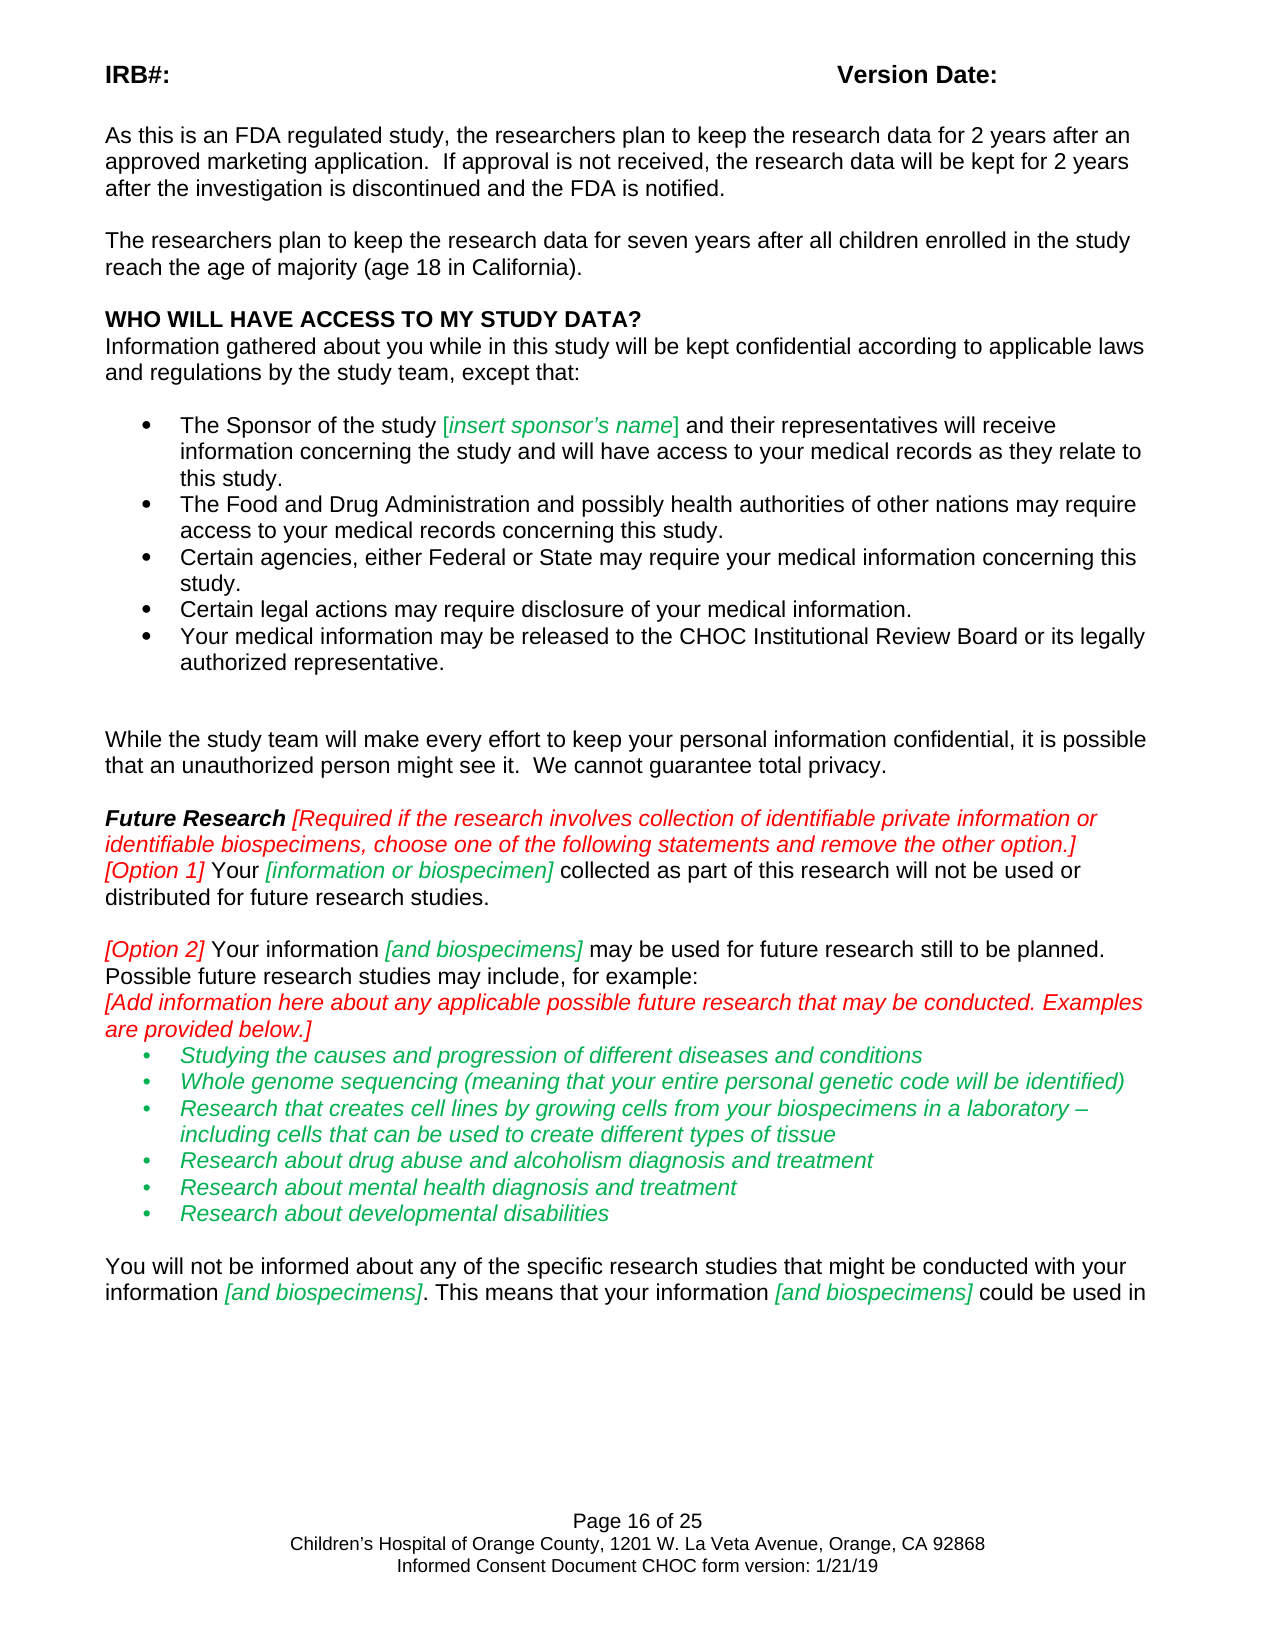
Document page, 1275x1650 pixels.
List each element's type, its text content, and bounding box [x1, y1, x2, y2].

list The Food and Drug Administration and possibly health authorities of other nations may require access to your medical records concerning this study. [142, 491, 1170, 543]
list Whole genome sequencing (meaning that your entire personal genetic code will be identified) [142, 1068, 1170, 1094]
list Research about developmental disabilities [142, 1200, 1170, 1226]
text While the study team will make every effort to keep your personal information confidential, it is possible that an unauthorized person might see it. We cannot guarantee total privacy. [105, 726, 1170, 778]
list Research about drug abuse and alcoholism diagnosis and treatment [142, 1147, 1170, 1174]
list Studying the causes and progression of different diseases and conditions [142, 1042, 1170, 1068]
text Information gathered about you while in this study will be kept confidential according to applicable laws and regulations by the study team, except that: [105, 333, 1170, 385]
text The researchers plan to keep the research data for seven years after all children enrolled in the study reach the age of majority (age 18 in California). [105, 227, 1170, 280]
text Future Research [Required if the research involves collection of identifiable private information or identifiable biospecimens, choose one of the following statements and remove the other option.] [105, 805, 1170, 857]
text As this is an FDA regulated study, the researchers plan to keep the research data for 2 years after an approved marketing application. If approval is not received, the research data will be kept for 2 years after the investigation is discontinued and the FDA is notified. [105, 122, 1170, 201]
list [Option 1] Your [information or biospecimen] collected as part of this research will not be used or distributed for future research studies. [105, 857, 1170, 910]
list [Add information here about any applicable possible future research that may be conducted. Examples are provided below.] [105, 989, 1170, 1042]
list [Option 2] Your information [and biospecimens] may be used for future research still to be planned. Possible future research studies may include, for example: [105, 936, 1170, 989]
list Research that creates cell lines by growing cells from your biospecimens in a laboratory – including cells that can be used to create different types of tissue [142, 1094, 1170, 1147]
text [105, 1253, 1170, 1305]
list Certain legal actions may require disclosure of your medical information. [142, 596, 1170, 623]
list Your medical information may be released to the CHOC Institutional Review Board or its legally authorized representative. [142, 623, 1170, 675]
list Research about mental health diagnosis and treatment [142, 1174, 1170, 1200]
list Certain agencies, either Federal or State may require your medical information concerning this study. [142, 543, 1170, 596]
text WHO WILL HAVE ACCESS TO MY STUDY DATA? [105, 306, 1170, 333]
list The Sponsor of the study [insert sponsor’s name] and their representatives will receive information concerning the study and will have access to your medical records as they relate to this study. [142, 412, 1170, 491]
